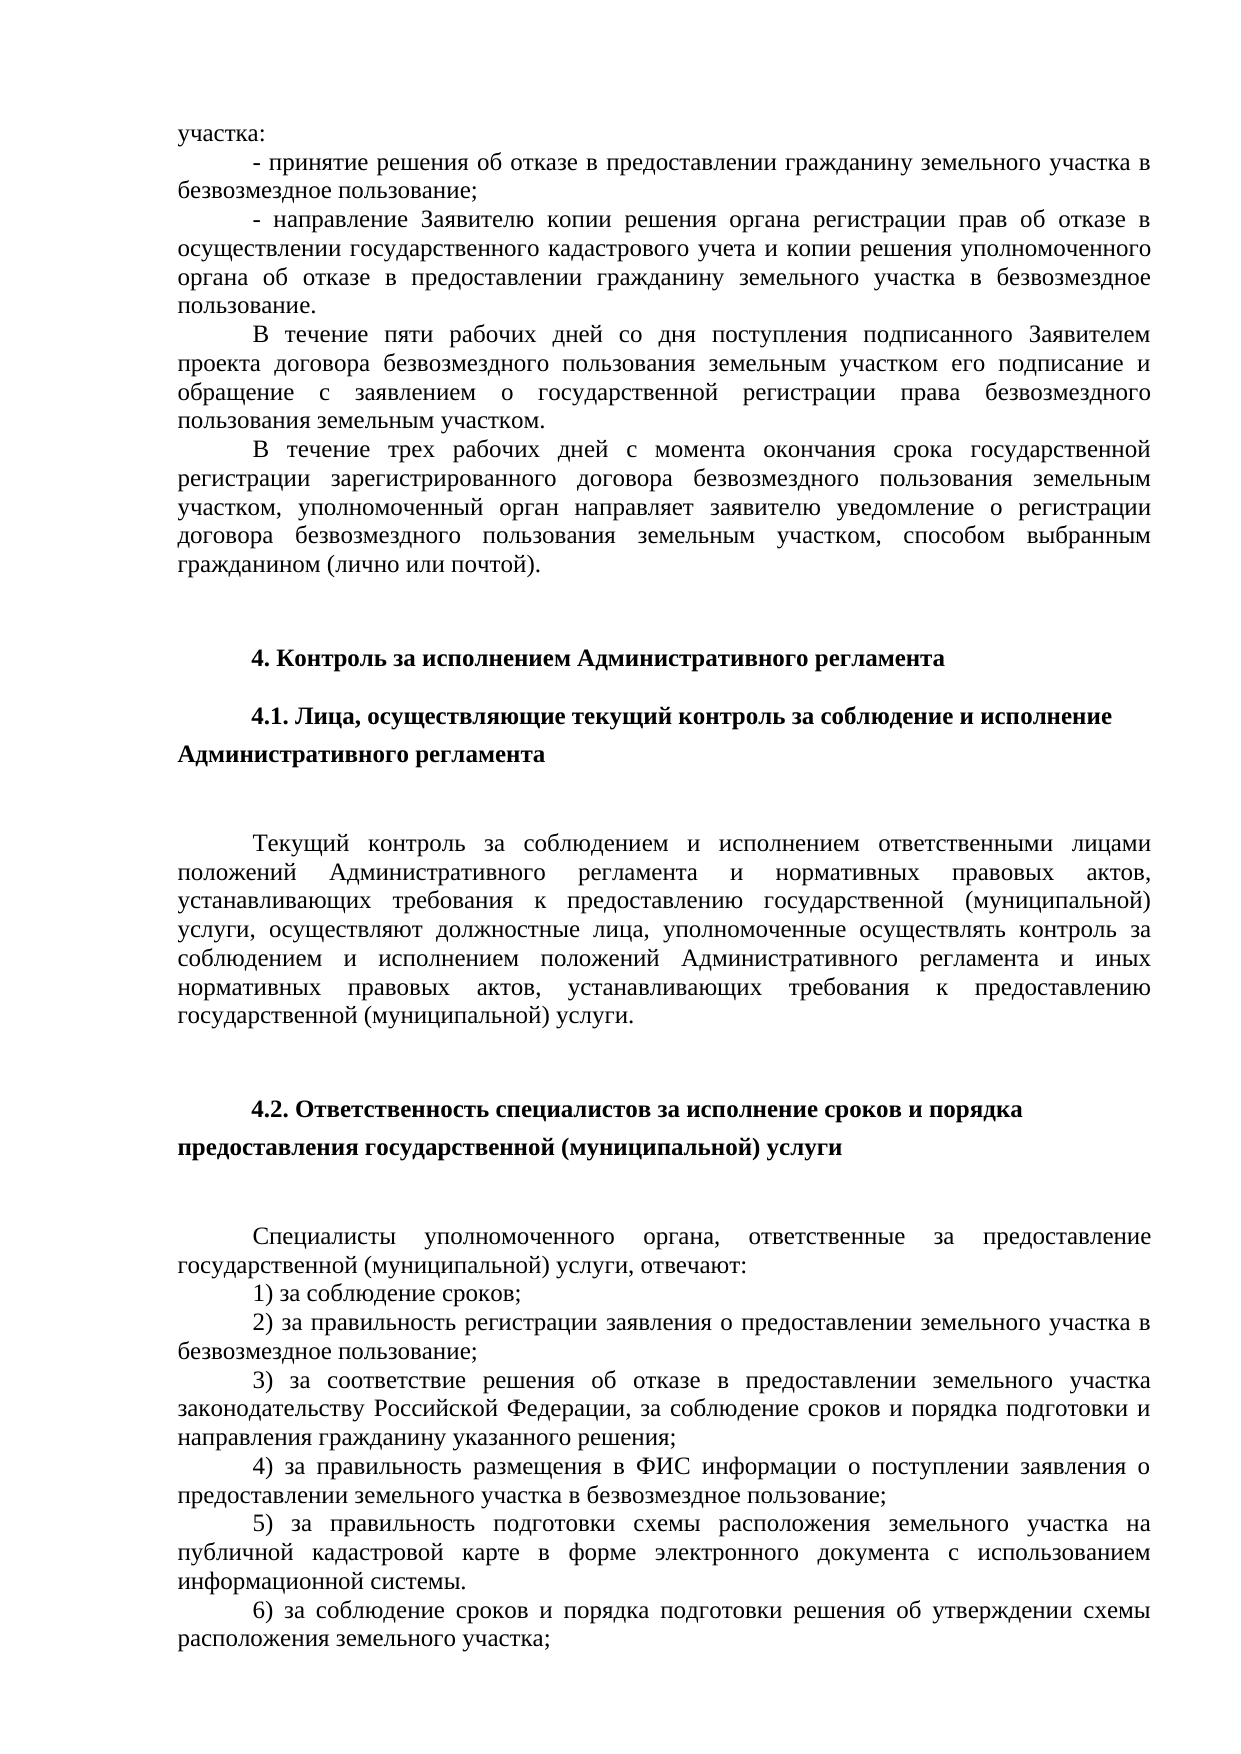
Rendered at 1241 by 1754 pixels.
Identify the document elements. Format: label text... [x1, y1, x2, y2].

text Специалисты уполномоченного органа, ответственные за предоставление государственной (муниципальной) услуги, отвечают: [177, 1221, 1152, 1278]
subtitle 4.2. Ответственность специалистов за исполнение сроков и порядка предоставления государственной (муниципальной) услуги [177, 1088, 1152, 1163]
text 1) за соблюдение сроков; [177, 1278, 1152, 1307]
text 4) за правильность размещения в ФИС информации о поступлении заявления о предоставлении земельного участка в безвозмездное пользование; [177, 1451, 1152, 1508]
text Текущий контроль за соблюдением и исполнением ответственными лицами положений Административного регламента и нормативных правовых актов, устанавливающих требования к предоставлению государственной (муниципальной) услуги, осуществляют должностные лица, уполномоченные осуществлять контроль за соблюдением и исполнением положений Административного регламента и иных нормативных правовых актов, устанавливающих требования к предоставлению государственной (муниципальной) услуги. [177, 828, 1152, 1029]
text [177, 118, 1152, 147]
text 6) за соблюдение сроков и порядка подготовки решения об утверждении схемы расположения земельного участка; [177, 1595, 1152, 1652]
subtitle 4. Контроль за исполнением Административного регламента [177, 636, 1152, 674]
text 2) за правильность регистрации заявления о предоставлении земельного участка в безвозмездное пользование; [177, 1307, 1152, 1365]
text В течение трех рабочих дней с момента окончания срока государственной регистрации зарегистрированного договора безвозмездного пользования земельным участком, уполномоченный орган направляет заявителю уведомление о регистрации договора безвозмездного пользования земельным участком, способом выбранным гражданином (лично или почтой). [177, 434, 1152, 578]
text 5) за правильность подготовки схемы расположения земельного участка на публичной кадастровой карте в форме электронного документа с использованием информационной системы. [177, 1508, 1152, 1595]
text - принятие решения об отказе в предоставлении гражданину земельного участка в безвозмездное пользование; [177, 147, 1152, 204]
subtitle 4.1. Лица, осуществляющие текущий контроль за соблюдение и исполнение Административного регламента [177, 695, 1152, 770]
text 3) за соответствие решения об отказе в предоставлении земельного участка законодательству Российской Федерации, за соблюдение сроков и порядка подготовки и направления гражданину указанного решения; [177, 1365, 1152, 1451]
text - направление Заявителю копии решения органа регистрации прав об отказе в осуществлении государственного кадастрового учета и копии решения уполномоченного органа об отказе в предоставлении гражданину земельного участка в безвозмездное пользование. [177, 204, 1152, 319]
text В течение пяти рабочих дней со дня поступления подписанного Заявителем проекта договора безвозмездного пользования земельным участком его подписание и обращение с заявлением о государственной регистрации права безвозмездного пользования земельным участком. [177, 319, 1152, 434]
